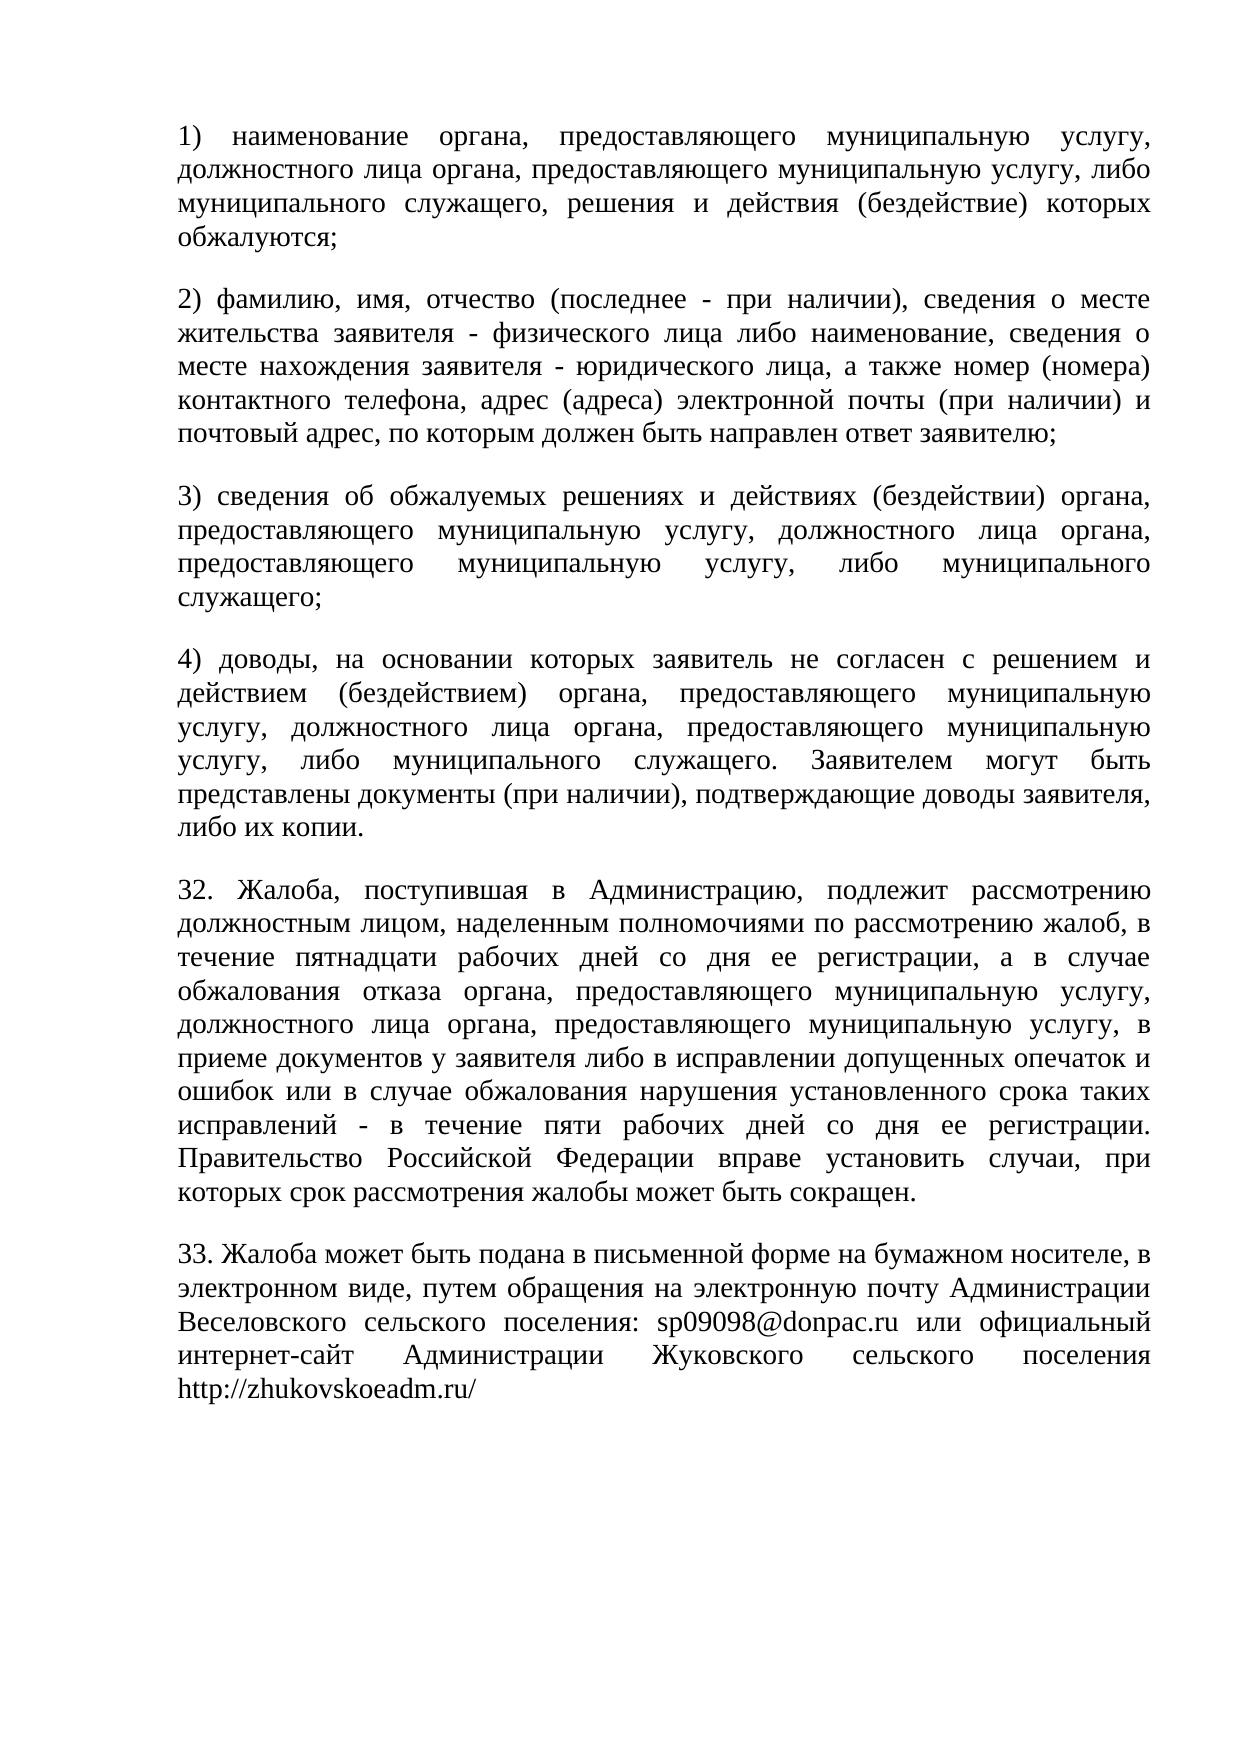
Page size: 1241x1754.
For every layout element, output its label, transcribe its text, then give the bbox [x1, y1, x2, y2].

text 33. Жалоба может быть подана в письменной форме на бумажном носителе, в электронном виде, путем обращения на электронную почту Администрации Веселовского сельского поселения: sp09098@donpac.ru или официальный интернет-сайт Администрации Жуковского сельского поселения http://zhukovskoeadm.ru/ [177, 1237, 1152, 1404]
text 2) фамилию, имя, отчество (последнее - при наличии), сведения о месте жительства заявителя - физического лица либо наименование, сведения о месте нахождения заявителя - юридического лица, а также номер (номера) контактного телефона, адрес (адреса) электронной почты (при наличии) и почтовый адрес, по которым должен быть направлен ответ заявителю; [177, 281, 1152, 449]
text 4) доводы, на основании которых заявитель не согласен с решением и действием (бездействием) органа, предоставляющего муниципальную услугу, должностного лица органа, предоставляющего муниципальную услугу, либо муниципального служащего. Заявителем могут быть представлены документы (при наличии), подтверждающие доводы заявителя, либо их копии. [177, 642, 1152, 843]
text 3) сведения об обжалуемых решениях и действиях (бездействии) органа, предоставляющего муниципальную услугу, должностного лица органа, предоставляющего муниципальную услугу, либо муниципального служащего; [177, 478, 1152, 612]
text 1) наименование органа, предоставляющего муниципальную услугу, должностного лица органа, предоставляющего муниципальную услугу, либо муниципального служащего, решения и действия (бездействие) которых обжалуются; [177, 118, 1152, 252]
text 32. Жалоба, поступившая в Администрацию, подлежит рассмотрению должностным лицом, наделенным полномочиями по рассмотрению жалоб, в течение пятнадцати рабочих дней со дня ее регистрации, а в случае обжалования отказа органа, предоставляющего муниципальную услугу, должностного лица органа, предоставляющего муниципальную услугу, в приеме документов у заявителя либо в исправлении допущенных опечаток и ошибок или в случае обжалования нарушения установленного срока таких исправлений - в течение пяти рабочих дней со дня ее регистрации. Правительство Российской Федерации вправе установить случаи, при которых срок рассмотрения жалобы может быть сокращен. [177, 872, 1152, 1207]
